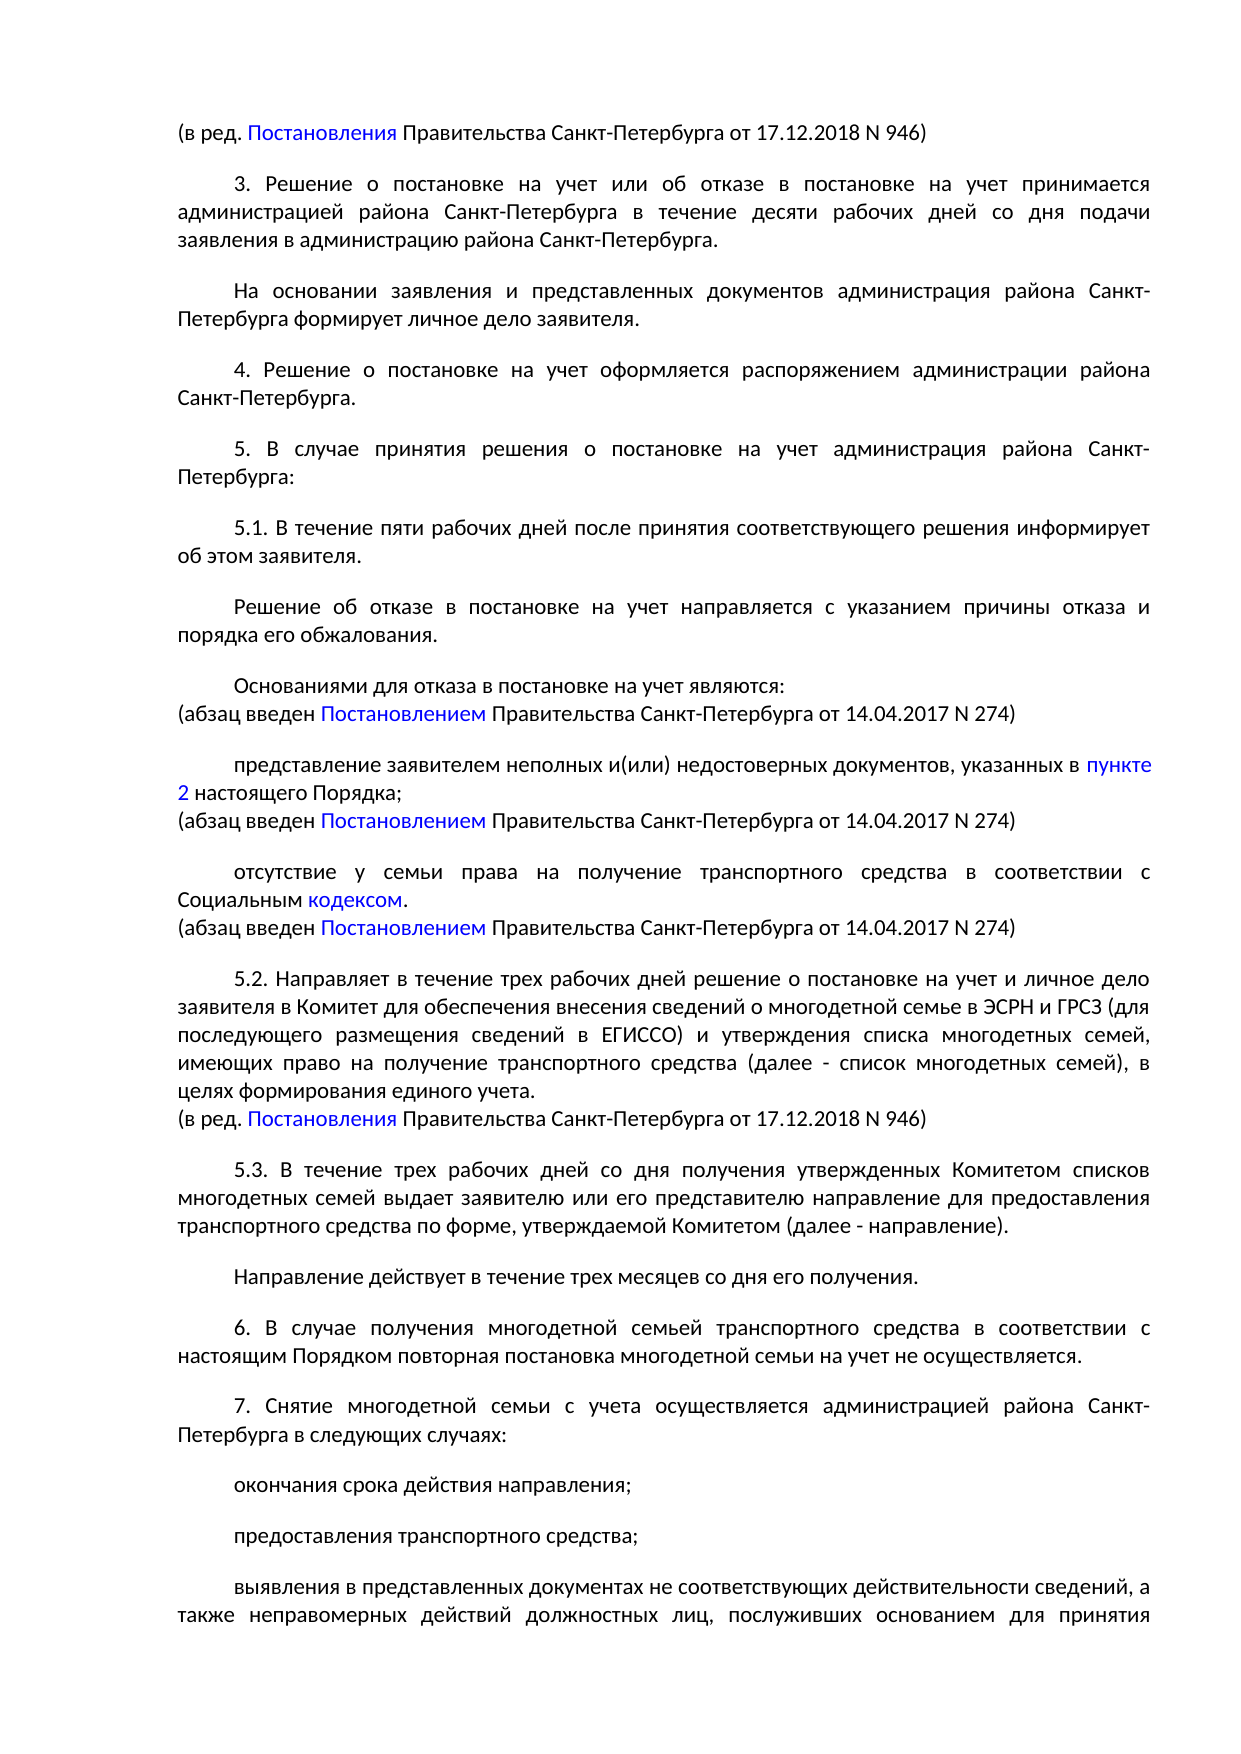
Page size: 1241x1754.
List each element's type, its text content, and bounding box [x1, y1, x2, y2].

text Решение об отказе в постановке на учет направляется с указанием причины отказа и порядка его обжалования. [177, 592, 1152, 648]
text Направление действует в течение трех месяцев со дня его получения. [177, 1262, 1152, 1290]
text (абзац введен Постановлением Правительства Санкт-Петербурга от 14.04.2017 N 274) [177, 806, 1152, 834]
text 7. Снятие многодетной семьи с учета осуществляется администрацией района Санкт-Петербурга в следующих случаях: [177, 1392, 1152, 1448]
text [177, 1572, 1152, 1628]
text предоставления транспортного средства; [177, 1522, 1152, 1549]
text На основании заявления и представленных документов администрация района Санкт-Петербурга формирует личное дело заявителя. [177, 276, 1152, 332]
text 5.1. В течение пяти рабочих дней после принятия соответствующего решения информирует об этом заявителя. [177, 513, 1152, 569]
text представление заявителем неполных и(или) недостоверных документов, указанных в пункте 2 настоящего Порядка; [177, 750, 1152, 806]
text 3. Решение о постановке на учет или об отказе в постановке на учет принимается администрацией района Санкт-Петербурга в течение десяти рабочих дней со дня подачи заявления в администрацию района Санкт-Петербурга. [177, 169, 1152, 253]
text (абзац введен Постановлением Правительства Санкт-Петербурга от 14.04.2017 N 274) [177, 699, 1152, 727]
text (в ред. Постановления Правительства Санкт-Петербурга от 17.12.2018 N 946) [177, 1104, 1152, 1132]
text (в ред. Постановления Правительства Санкт-Петербурга от 17.12.2018 N 946) [177, 118, 1152, 146]
text 4. Решение о постановке на учет оформляется распоряжением администрации района Санкт-Петербурга. [177, 355, 1152, 411]
text Основаниями для отказа в постановке на учет являются: [177, 671, 1152, 699]
text 5.3. В течение трех рабочих дней со дня получения утвержденных Комитетом списков многодетных семей выдает заявителю или его представителю направление для предоставления транспортного средства по форме, утверждаемой Комитетом (далее - направление). [177, 1155, 1152, 1239]
text 5. В случае принятия решения о постановке на учет администрация района Санкт-Петербурга: [177, 434, 1152, 490]
text (абзац введен Постановлением Правительства Санкт-Петербурга от 14.04.2017 N 274) [177, 913, 1152, 941]
text отсутствие у семьи права на получение транспортного средства в соответствии с Социальным кодексом. [177, 857, 1152, 913]
text окончания срока действия направления; [177, 1471, 1152, 1499]
text 6. В случае получения многодетной семьей транспортного средства в соответствии с настоящим Порядком повторная постановка многодетной семьи на учет не осуществляется. [177, 1313, 1152, 1369]
text 5.2. Направляет в течение трех рабочих дней решение о постановке на учет и личное дело заявителя в Комитет для обеспечения внесения сведений о многодетной семье в ЭСРН и ГРСЗ (для последующего размещения сведений в ЕГИССО) и утверждения списка многодетных семей, имеющих право на получение транспортного средства (далее - список многодетных семей), в целях формирования единого учета. [177, 964, 1152, 1104]
